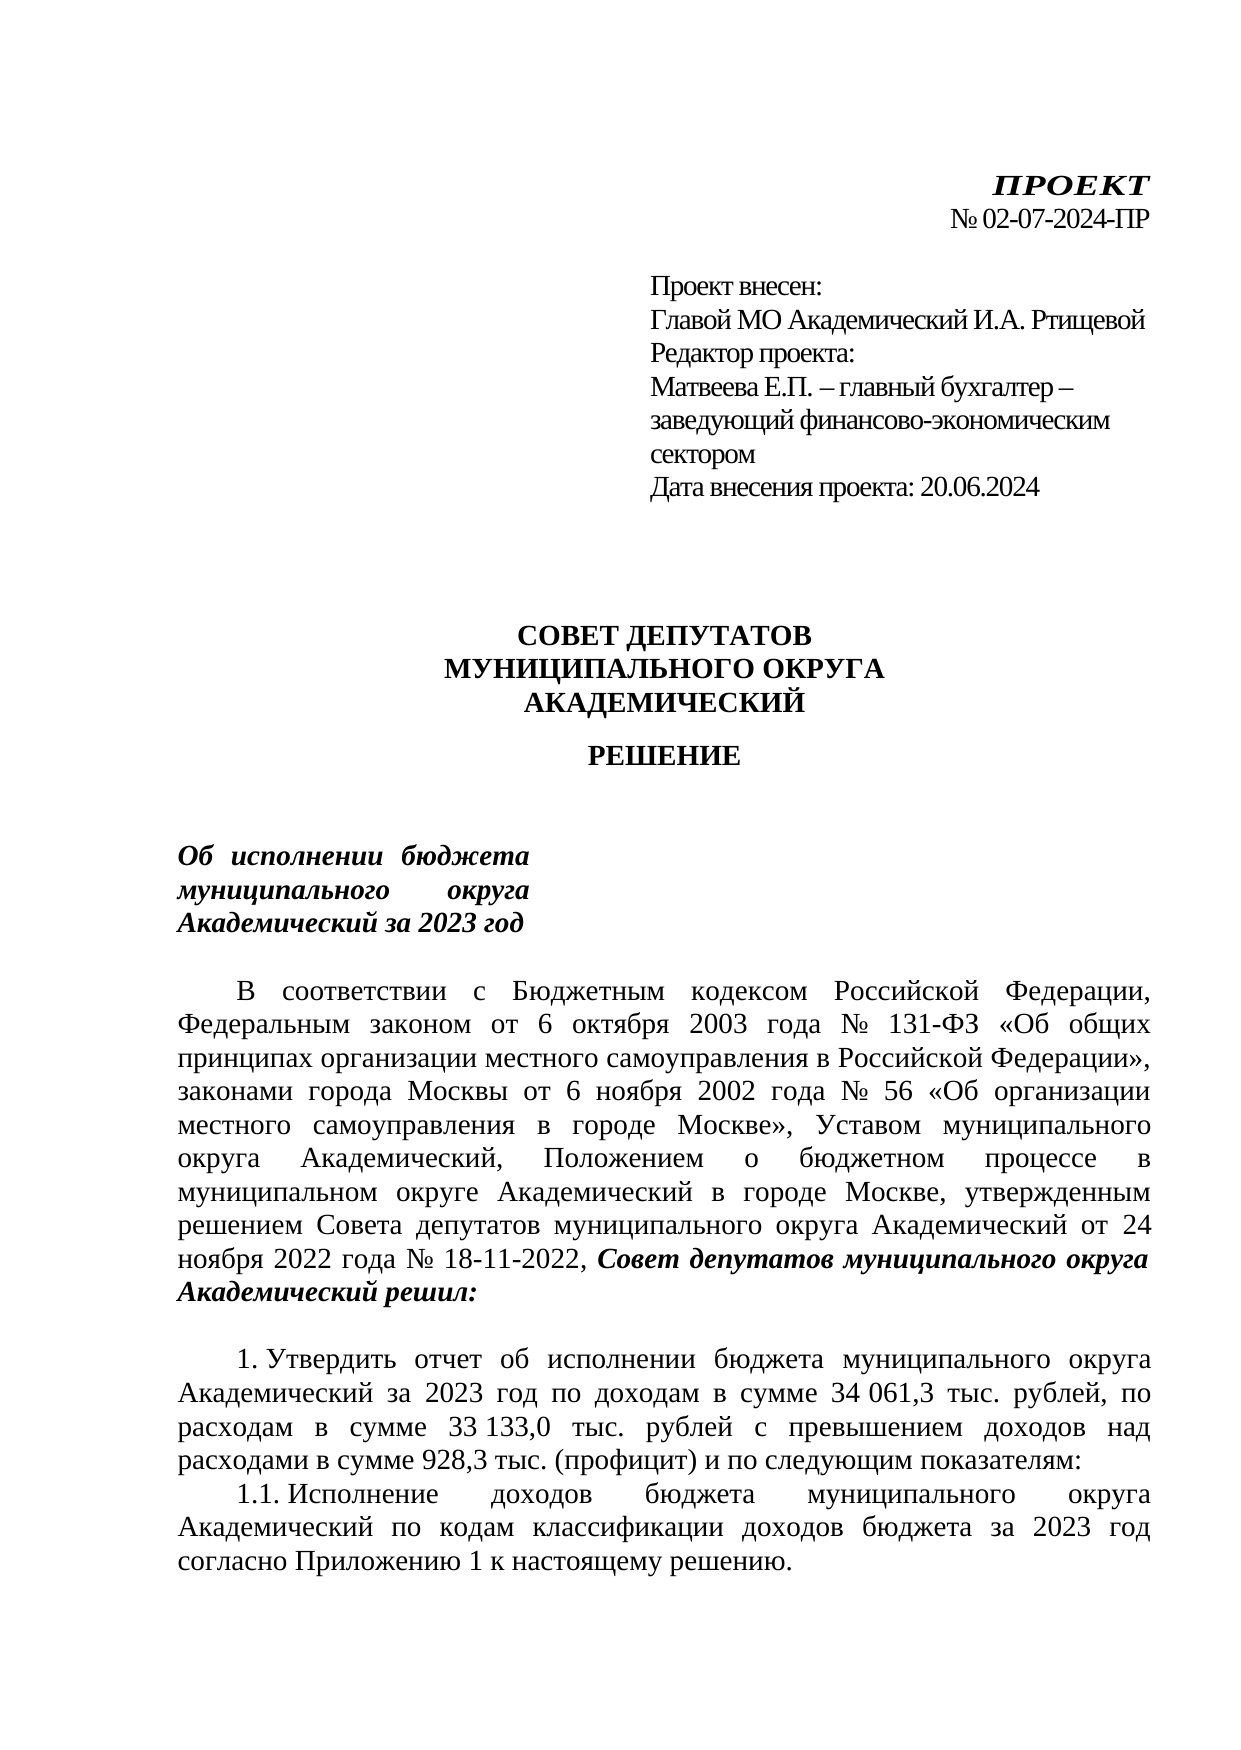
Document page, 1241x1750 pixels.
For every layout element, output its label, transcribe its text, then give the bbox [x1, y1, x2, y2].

text МУНИЦИПАЛЬНОГО ОКРУГА [177, 652, 1152, 685]
text Главой МО Академический И.А. Ртищевой [650, 302, 1152, 335]
text ПРОЕКТ [591, 168, 1152, 201]
text Об исполнении бюджета муниципального округа Академический за 2023 год [177, 838, 532, 939]
text № 02-07-2024-ПР [650, 201, 1152, 235]
text АКАДЕМИЧЕСКИЙ [177, 685, 1152, 719]
text Проект внесен: [650, 268, 1152, 302]
text СОВЕТ ДЕПУТАТОВ [177, 618, 1152, 652]
text РЕШЕНИЕ [177, 738, 1152, 771]
text Матвеева Е.П. – главный бухгалтер – заведующий финансово-экономическим сектором [650, 369, 1152, 469]
text 1.1. Исполнение доходов бюджета муниципального округа Академический по кодам классификации доходов бюджета за 2023 год согласно Приложению 1 к настоящему решению. [177, 1476, 1152, 1576]
text 1. Утвердить отчет об исполнении бюджета муниципального округа Академический за 2023 год по доходам в сумме 34 061,3 тыс. рублей, по расходам в сумме 33 133,0 тыс. рублей с превышением доходов над расходами в сумме 928,3 тыс. (профицит) и по следующим показателям: [177, 1342, 1152, 1476]
text Дата внесения проекта: 20.06.2024 [650, 469, 1152, 503]
text В соответствии с Бюджетным кодексом Российской Федерации, Федеральным законом от 6 октября 2003 года № 131-ФЗ «Об общих принципах организации местного самоуправления в Российской Федерации», законами города Москвы от 6 ноября 2002 года № 56 «Об организации местного самоуправления в городе Москве», Уставом муниципального округа Академический, Положением о бюджетном процессе в муниципальном округе Академический в городе Москве, утвержденным решением Совета депутатов муниципального округа Академический от 24 ноября 2022 года № 18-11-2022, Совет депутатов муниципального округа Академический решил: [177, 973, 1152, 1308]
text Редактор проекта: [650, 335, 1152, 369]
